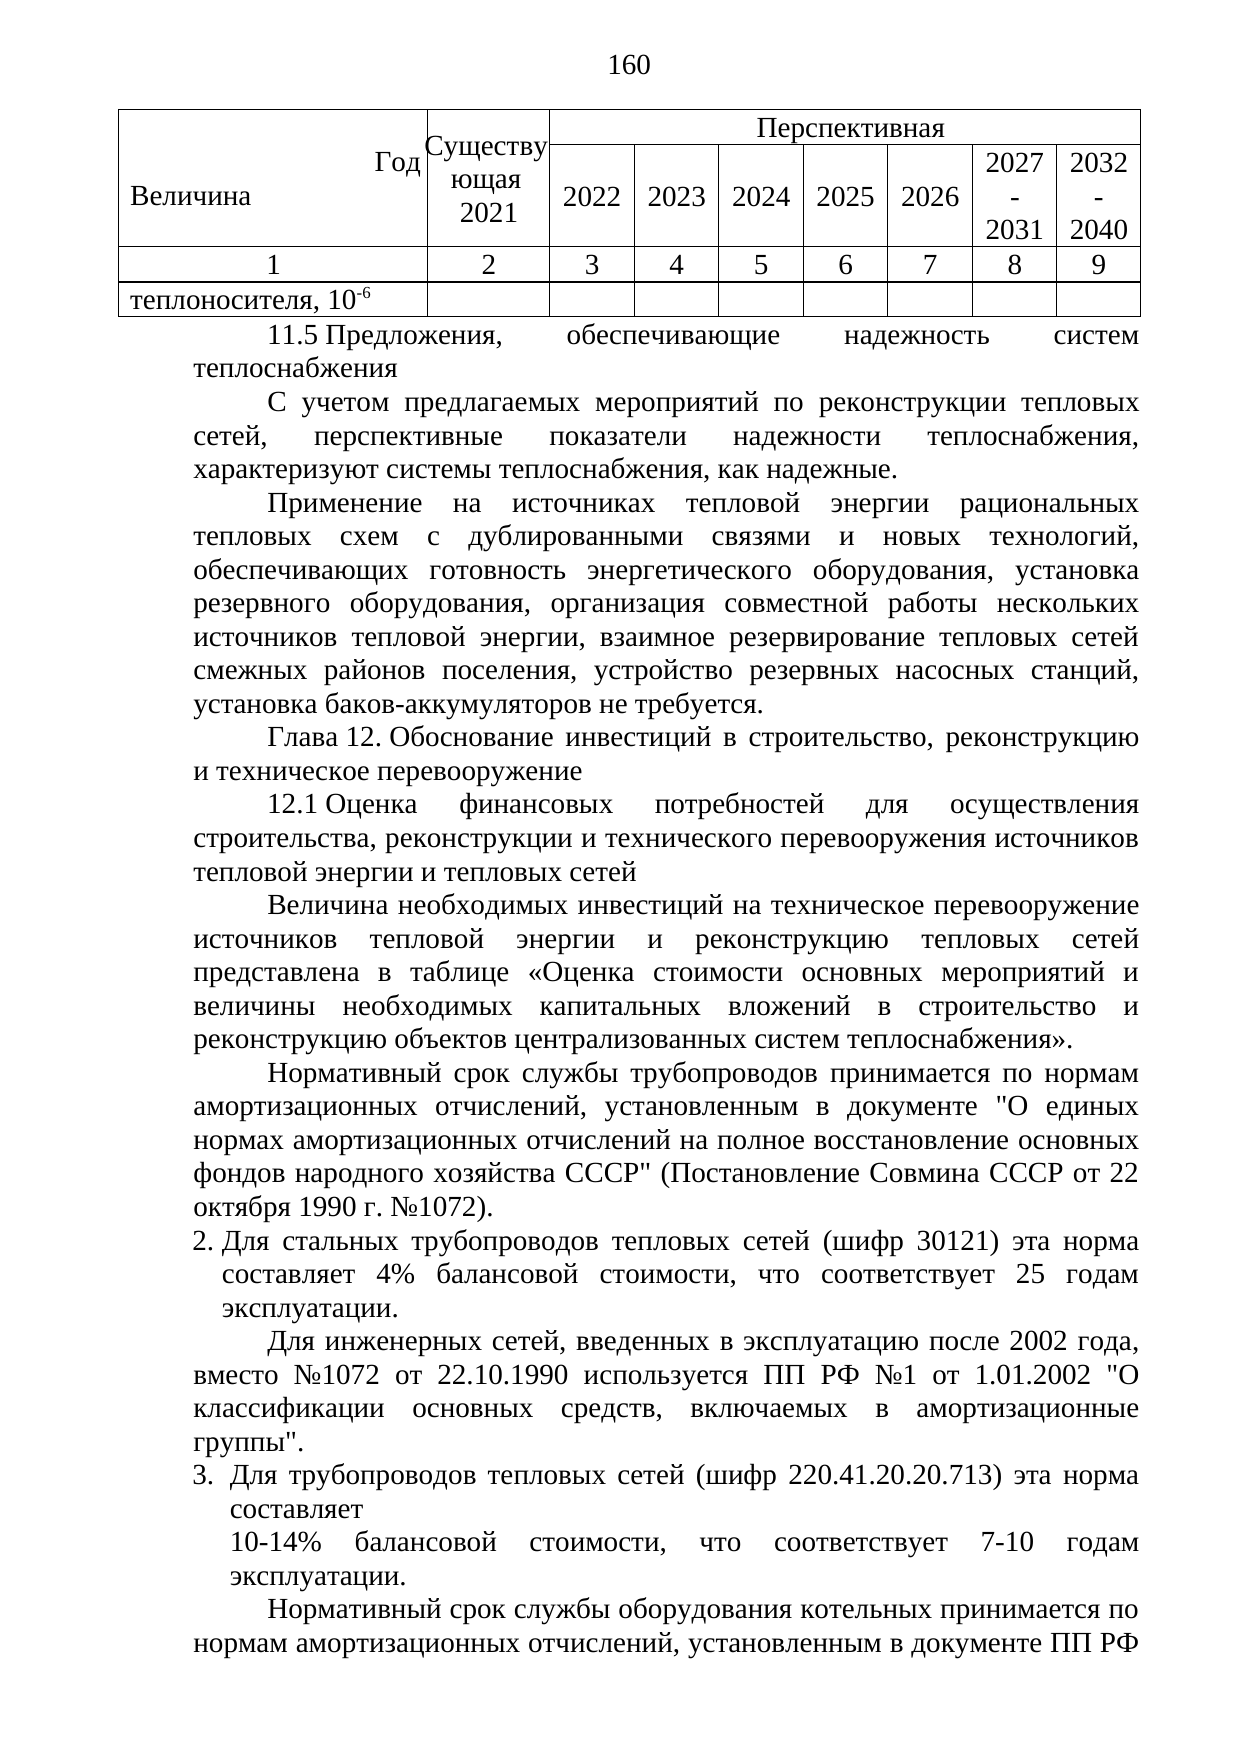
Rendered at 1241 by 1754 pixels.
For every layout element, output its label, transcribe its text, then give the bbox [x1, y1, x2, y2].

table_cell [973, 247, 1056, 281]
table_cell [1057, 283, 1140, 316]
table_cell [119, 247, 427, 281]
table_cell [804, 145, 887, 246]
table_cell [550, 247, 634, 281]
list Для стальных трубопроводов тепловых сетей (шифр 30121) эта норма составляет 4% балансовой стоимости, что соответствует 25 годам эксплуатации. [192, 1223, 1140, 1323]
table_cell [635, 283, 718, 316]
text Для инженерных сетей, введенных в эксплуатацию после 2002 года, вместо №1072 от 22.10.1990 используется ПП РФ №1 от 1.01.2002 "О классификации основных средств, включаемых в амортизационные группы". [193, 1323, 1140, 1457]
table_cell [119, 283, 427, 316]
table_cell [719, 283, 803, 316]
text Нормативный срок службы трубопроводов принимается по нормам амортизационных отчислений, установленным в документе "О единых нормах амортизационных отчислений на полное восстановление основных фондов народного хозяйства СССР" (Постановление Совмина СССР от 22 октября 1990 г. №1072). [193, 1055, 1140, 1223]
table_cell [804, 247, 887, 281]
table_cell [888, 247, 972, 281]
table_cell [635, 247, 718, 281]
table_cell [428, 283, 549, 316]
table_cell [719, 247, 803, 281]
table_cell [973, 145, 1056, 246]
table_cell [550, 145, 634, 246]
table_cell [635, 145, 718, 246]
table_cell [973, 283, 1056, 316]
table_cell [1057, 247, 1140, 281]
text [193, 1592, 1140, 1659]
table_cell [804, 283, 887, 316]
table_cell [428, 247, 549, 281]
subtitle Глава 12. Обоснование инвестиций в строительство, реконструкцию и техническое перевооружение [193, 719, 1140, 787]
text Применение на источниках тепловой энергии рациональных тепловых схем с дублированными связями и новых технологий, обеспечивающих готовность энергетического оборудования, установка резервного оборудования, организация совместной работы нескольких источников тепловой энергии, взаимное резервирование тепловых сетей смежных районов поселения, устройство резервных насосных станций, установка баков-аккумуляторов не требуется. [193, 485, 1140, 719]
text С учетом предлагаемых мероприятий по реконструкции тепловых сетей, перспективные показатели надежности теплоснабжения, характеризуют системы теплоснабжения, как надежные. [193, 384, 1140, 485]
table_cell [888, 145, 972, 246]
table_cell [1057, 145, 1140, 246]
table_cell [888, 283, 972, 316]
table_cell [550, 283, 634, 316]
list Для трубопроводов тепловых сетей (шифр 220.41.20.20.713) эта норма составляет 10-14% балансовой стоимости, что соответствует 7-10 годам эксплуатации. [192, 1457, 1140, 1592]
subtitle 11.5 Предложения, обеспечивающие надежность систем теплоснабжения [193, 317, 1140, 384]
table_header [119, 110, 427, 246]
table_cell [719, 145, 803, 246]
text Величина необходимых инвестиций на техническое перевооружение источников тепловой энергии и реконструкцию тепловых сетей представлена в таблице «Оценка стоимости основных мероприятий и величины необходимых капитальных вложений в строительство и реконструкцию объектов централизованных систем теплоснабжения». [193, 887, 1140, 1055]
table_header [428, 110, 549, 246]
subtitle 12.1 Оценка финансовых потребностей для осуществления строительства, реконструкции и технического перевооружения источников тепловой энергии и тепловых сетей [193, 787, 1140, 887]
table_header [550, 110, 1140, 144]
